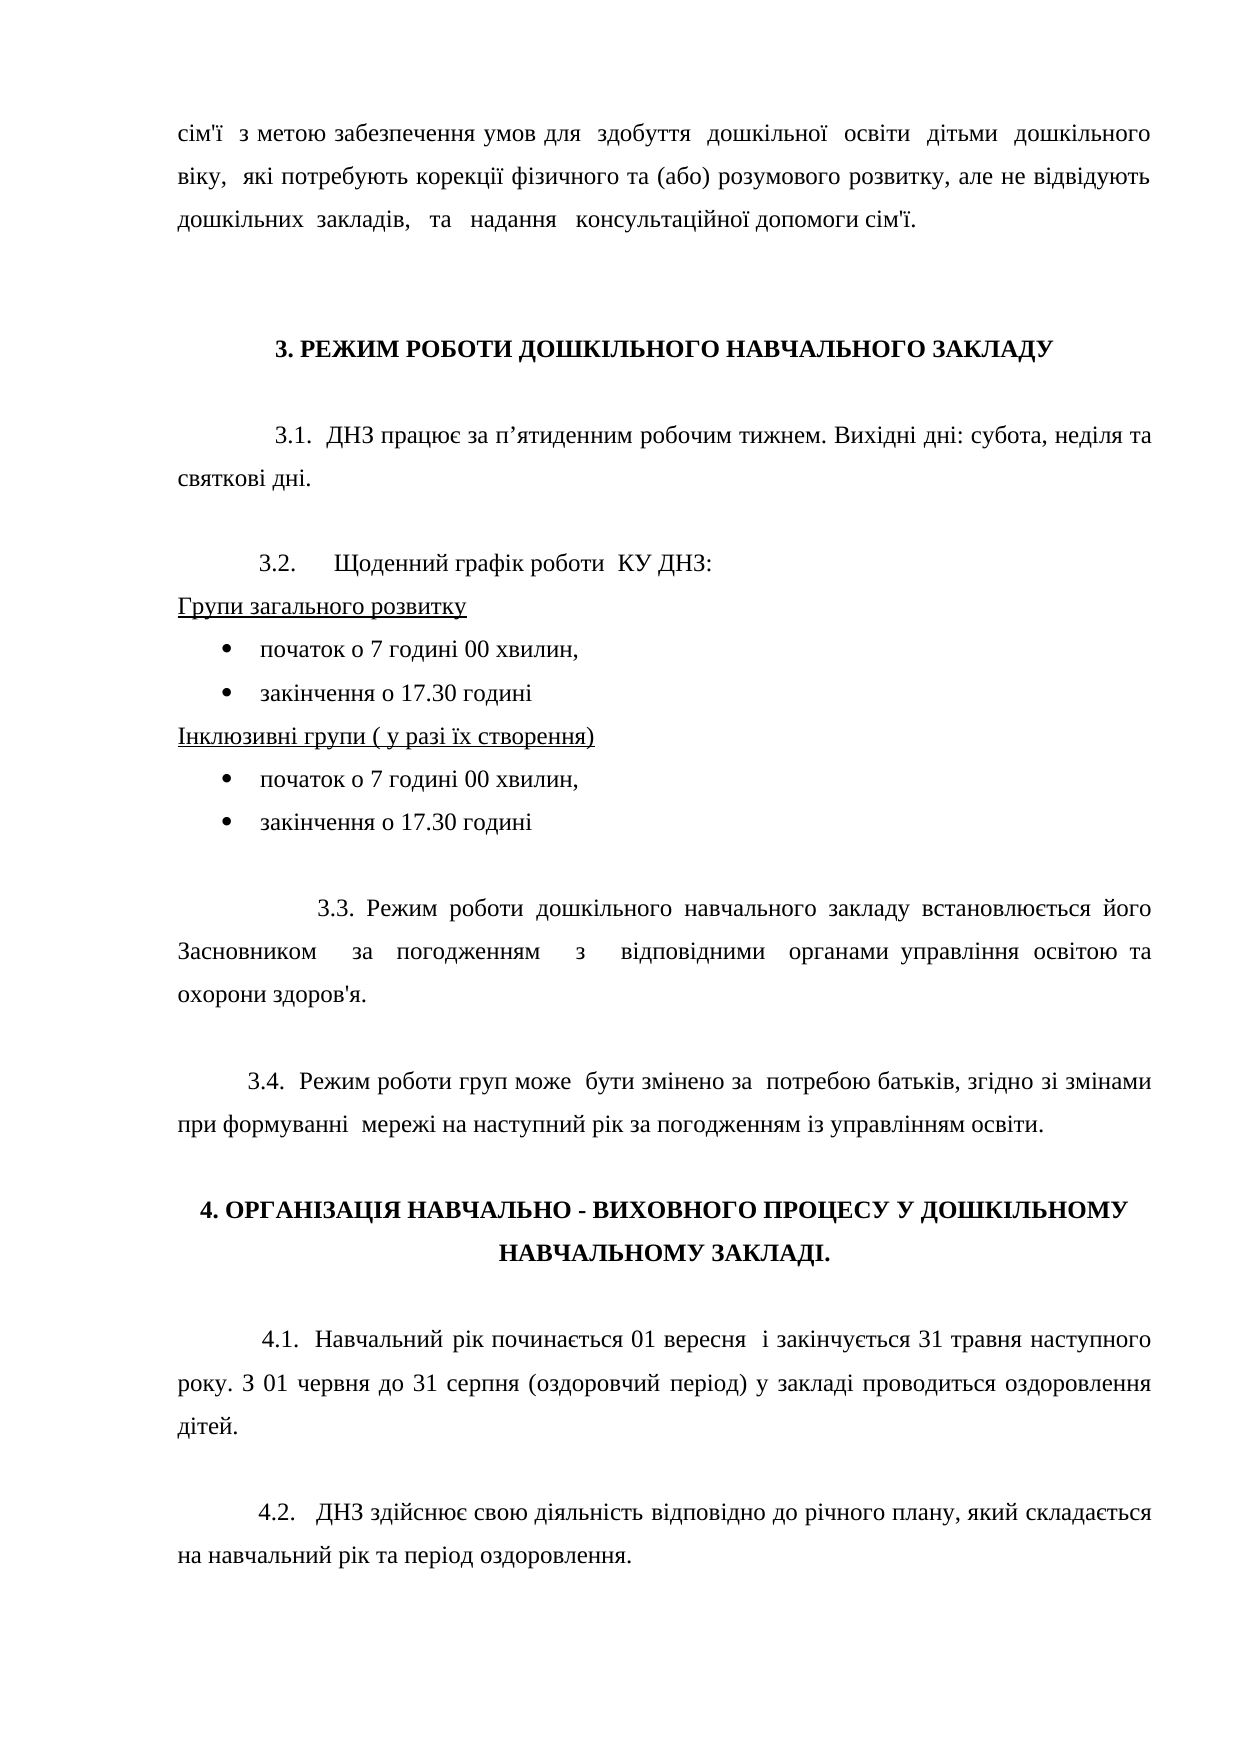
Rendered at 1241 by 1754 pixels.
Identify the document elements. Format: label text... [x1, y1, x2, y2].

text 4. ОРГАНІЗАЦІЯ НАВЧАЛЬНО - ВИХОВНОГО ПРОЦЕСУ У ДОШКІЛЬНОМУ НАВЧАЛЬНОМУ ЗАКЛАДІ. [177, 1195, 1152, 1267]
list закінчення о 17.30 годині [222, 807, 1152, 836]
text Групи загального розвитку [177, 591, 1152, 620]
list початок о 7 годині 00 хвилин, [222, 764, 1152, 793]
text 4.2. ДНЗ здійснює свою діяльність відповідно до річного плану, який складається на навчальний рік та період оздоровлення. [177, 1497, 1152, 1569]
text 3. РЕЖИМ РОБОТИ ДОШКІЛЬНОГО НАВЧАЛЬНОГО ЗАКЛАДУ [177, 334, 1152, 362]
text 4.1. Навчальний рік починається 01 вересня і закінчується 31 травня наступного року. З 01 червня до 31 серпня (оздоровчий період) у закладі проводиться оздоровлення дітей. [177, 1324, 1152, 1439]
list Щоденний графік роботи КУ ДНЗ: [258, 548, 1152, 577]
list закінчення о 17.30 годині [222, 678, 1152, 706]
text 3.3. Режим роботи дошкільного навчального закладу встановлюється його Засновником за погодженням з відповідними органами управління освітою та охорони здоров'я. [177, 893, 1152, 1008]
text 3.1. ДНЗ працює за п’ятиденним робочим тижнем. Вихідні дні: субота, неділя та святкові дні. [177, 420, 1152, 492]
text Інклюзивні групи ( у разі їх створення) [177, 721, 1152, 749]
text 3.4. Режим роботи груп може бути змінено за потребою батьків, згідно зі змінами при формуванні мережі на наступний рік за погодженням із управлінням освіти. [177, 1066, 1152, 1138]
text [177, 118, 1152, 233]
list початок о 7 годині 00 хвилин, [222, 634, 1152, 663]
